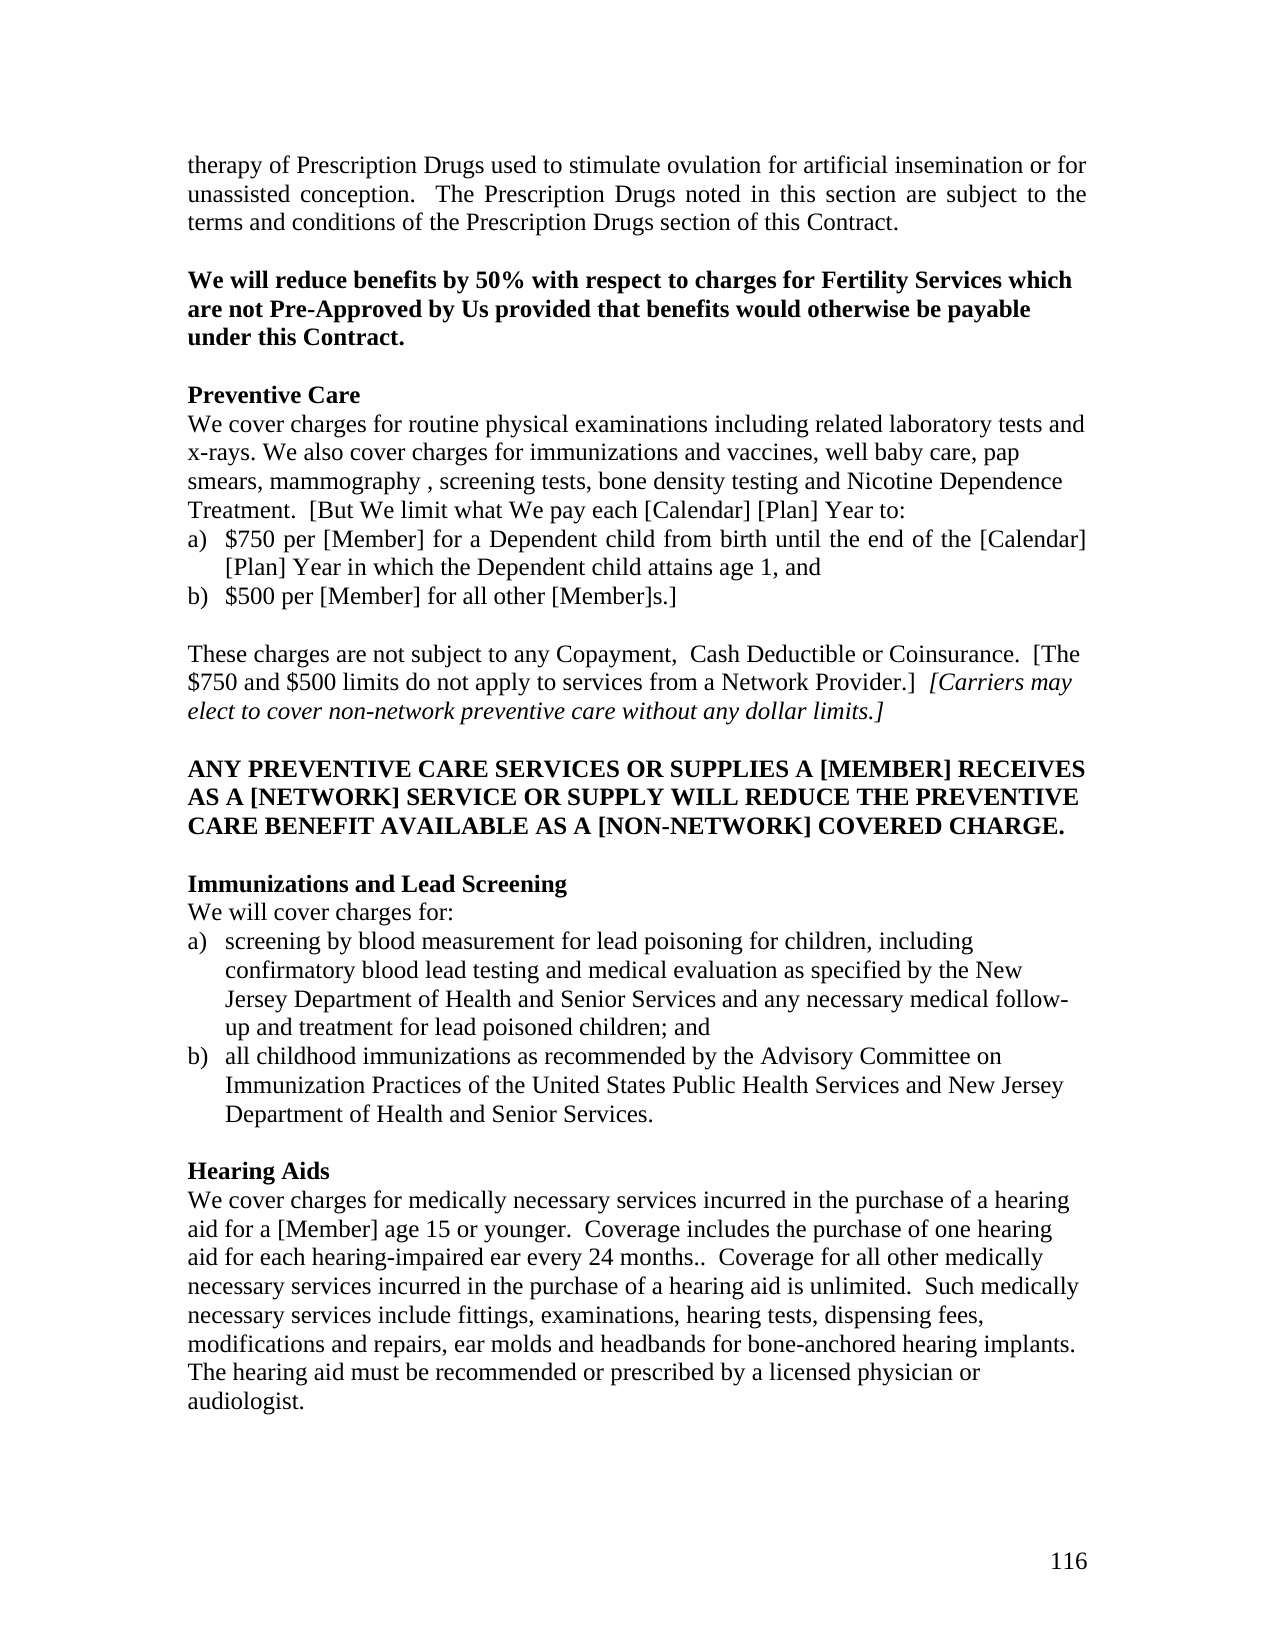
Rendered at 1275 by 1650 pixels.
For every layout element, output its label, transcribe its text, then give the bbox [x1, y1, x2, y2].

text We cover charges for medically necessary services incurred in the purchase of a hearing aid for a [Member] age 15 or younger. Coverage includes the purchase of one hearing aid for each hearing-impaired ear every 24 months.. Coverage for all other medically necessary services incurred in the purchase of a hearing aid is unlimited. Such medically necessary services include fittings, examinations, hearing tests, dispensing fees, modifications and repairs, ear molds and headbands for bone-anchored hearing implants. The hearing aid must be recommended or prescribed by a licensed physician or audiologist. [187, 1185, 1087, 1415]
text ANY PREVENTIVE CARE SERVICES OR SUPPLIES A [MEMBER] RECEIVES AS A [NETWORK] SERVICE OR SUPPLY WILL REDUCE THE PREVENTIVE CARE BENEFIT AVAILABLE AS A [NON-NETWORK] COVERED CHARGE. [187, 754, 1087, 840]
text We cover charges for routine physical examinations including related laboratory tests and x-rays. We also cover charges for immunizations and vaccines, well baby care, pap smears, mammography , screening tests, bone density testing and Nicotine Dependence Treatment. [But We limit what We pay each [Calendar] [Plan] Year to: [187, 409, 1087, 524]
text Immunizations and Lead Screening [187, 869, 1087, 897]
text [187, 150, 1087, 236]
list screening by blood measurement for lead poisoning for children, including confirmatory blood lead testing and medical evaluation as specified by the New Jersey Department of Health and Senior Services and any necessary medical follow-up and treatment for lead poisoned children; and [187, 926, 1087, 1041]
text These charges are not subject to any Copayment, Cash Deductible or Coinsurance. [The $750 and $500 limits do not apply to services from a Network Provider.] [Carriers may elect to cover non-network preventive care without any dollar limits.] [187, 639, 1087, 725]
list $750 per [Member] for a Dependent child from birth until the end of the [Calendar] [Plan] Year in which the Dependent child attains age 1, and [187, 524, 1087, 581]
list $500 per [Member] for all other [Member]s.] [187, 581, 1087, 610]
text We will cover charges for: [187, 897, 1087, 926]
text Hearing Aids [187, 1156, 1087, 1185]
text We will reduce benefits by 50% with respect to charges for Fertility Services which are not Pre-Approved by Us provided that benefits would otherwise be payable under this Contract. [187, 265, 1087, 351]
text Preventive Care [187, 380, 1087, 409]
list all childhood immunizations as recommended by the Advisory Committee on Immunization Practices of the United States Public Health Services and New Jersey Department of Health and Senior Services. [187, 1041, 1087, 1127]
